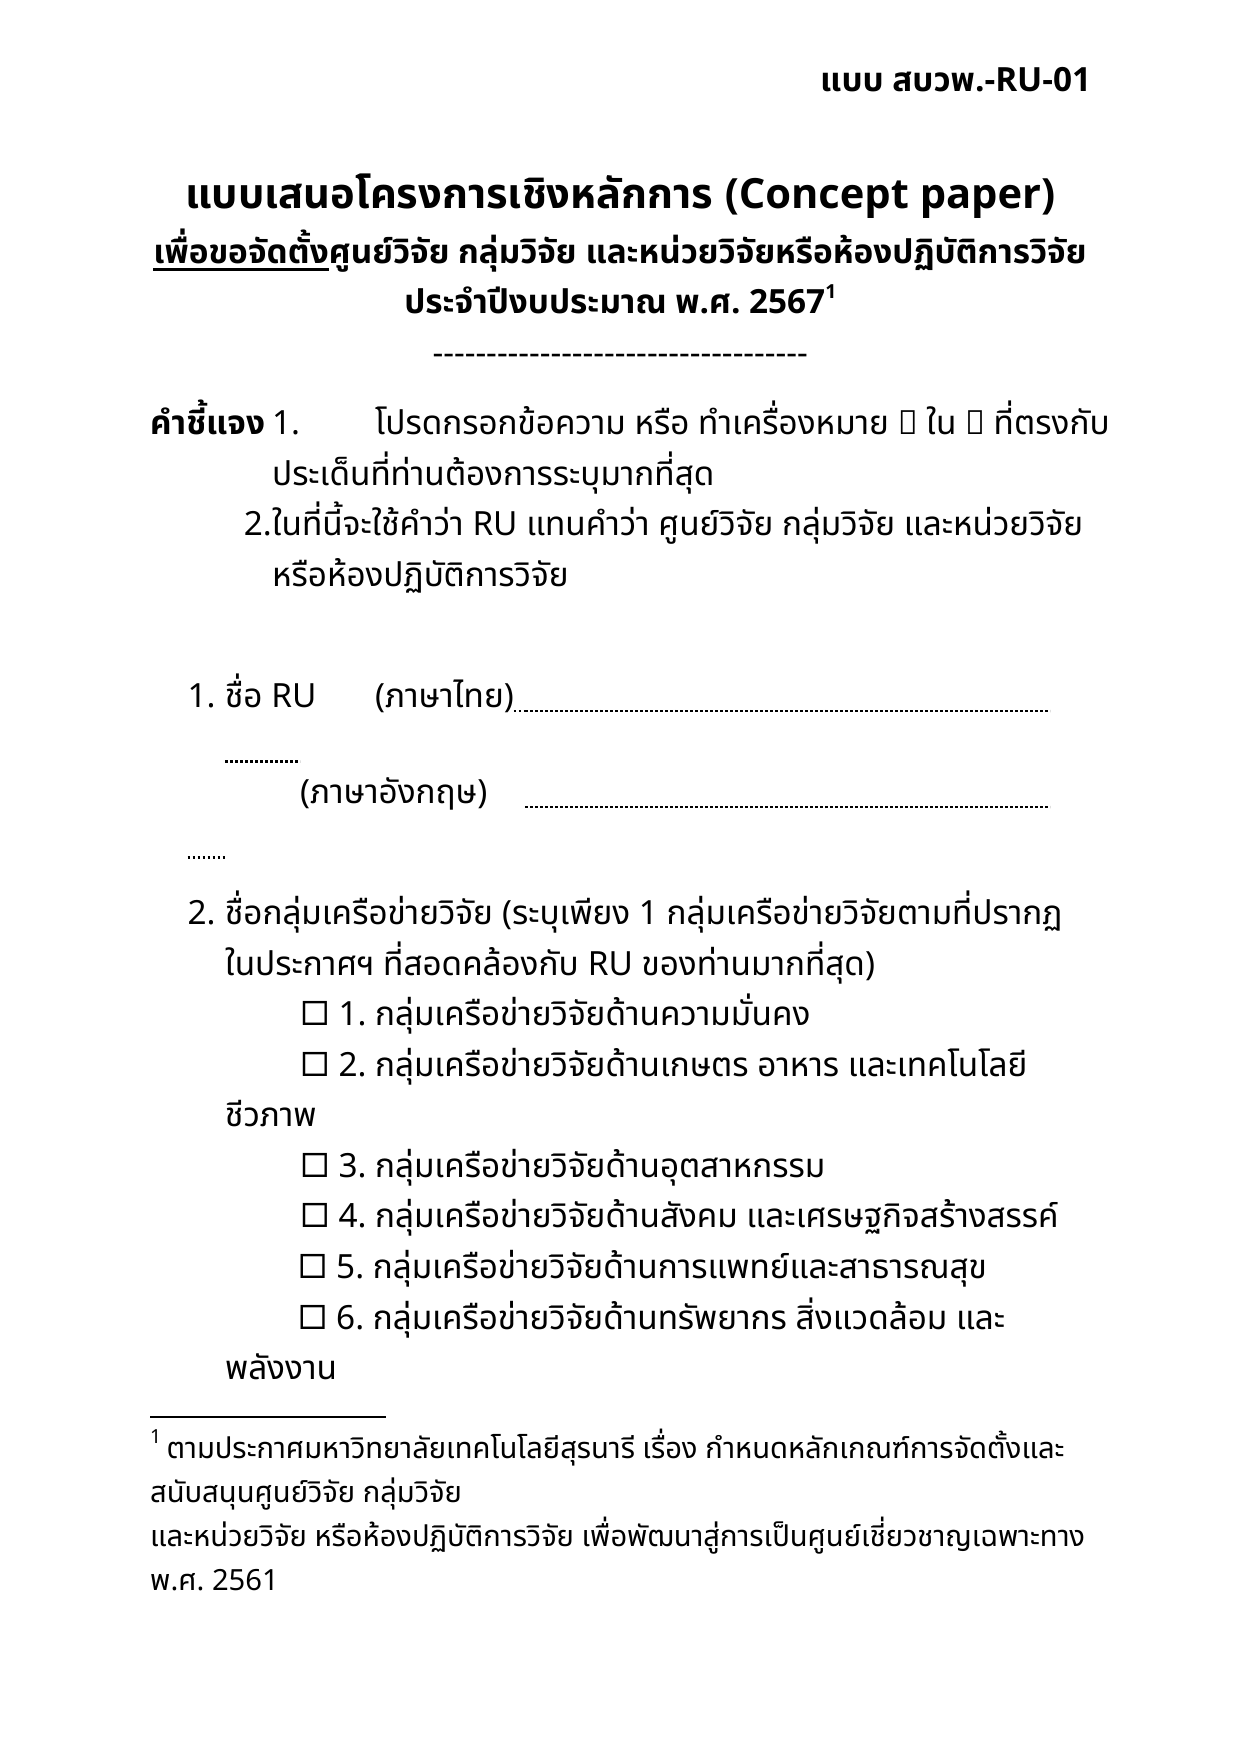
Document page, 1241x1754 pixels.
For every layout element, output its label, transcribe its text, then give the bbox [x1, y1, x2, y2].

text 2. ในที่นี้จะใช้คำว่า RU แทนคำว่า ศูนย์วิจัย กลุ่มวิจัย และหน่วยวิจัยหรือห้องปฏิบัติการวิจัย [150, 500, 1090, 601]
list 1. กลุ่มเครือข่ายวิจัยด้านความมั่นคง [225, 990, 1090, 1041]
text ประจำปีงบประมาณ พ.ศ. 2567 [150, 278, 1090, 329]
list 2. กลุ่มเครือข่ายวิจัยด้านเกษตร อาหาร และเทคโนโลยีชีวภาพ [225, 1041, 1090, 1142]
text (ภาษาอังกฤษ) [187, 768, 1090, 864]
list ชื่อกลุ่มเครือข่ายวิจัย (ระบุเพียง 1 กลุ่มเครือข่ายวิจัยตามที่ปรากฏในประกาศฯ ที่สอดคล้องกับ RU ของท่านมากที่สุด) [187, 889, 1090, 990]
list 3. กลุ่มเครือข่ายวิจัยด้านอุตสาหกรรม [225, 1142, 1090, 1192]
text ----------------------------------- [150, 329, 1090, 374]
text เพื่อขอจัดตั้งศูนย์วิจัย กลุ่มวิจัย และหน่วยวิจัยหรือห้องปฏิบัติการวิจัย [150, 228, 1090, 278]
list ชื่อ RU (ภาษาไทย) [187, 672, 1090, 768]
text แบบเสนอโครงการเชิงหลักการ (Concept paper) [150, 164, 1090, 228]
list 5. กลุ่มเครือข่ายวิจัยด้านการแพทย์และสาธารณสุข [225, 1243, 1090, 1293]
list 6. กลุ่มเครือข่ายวิจัยด้านทรัพยากร สิ่งแวดล้อม และพลังงาน [225, 1293, 1090, 1394]
list 4. กลุ่มเครือข่ายวิจัยด้านสังคม และเศรษฐกิจสร้างสรรค์ [225, 1192, 1090, 1243]
text คำชี้แจง 1. โปรดกรอกข้อความ หรือ ทำเครื่องหมาย ใน ที่ตรงกับประเด็นที่ท่านต้องการระบุมากที่สุด [150, 399, 1116, 500]
